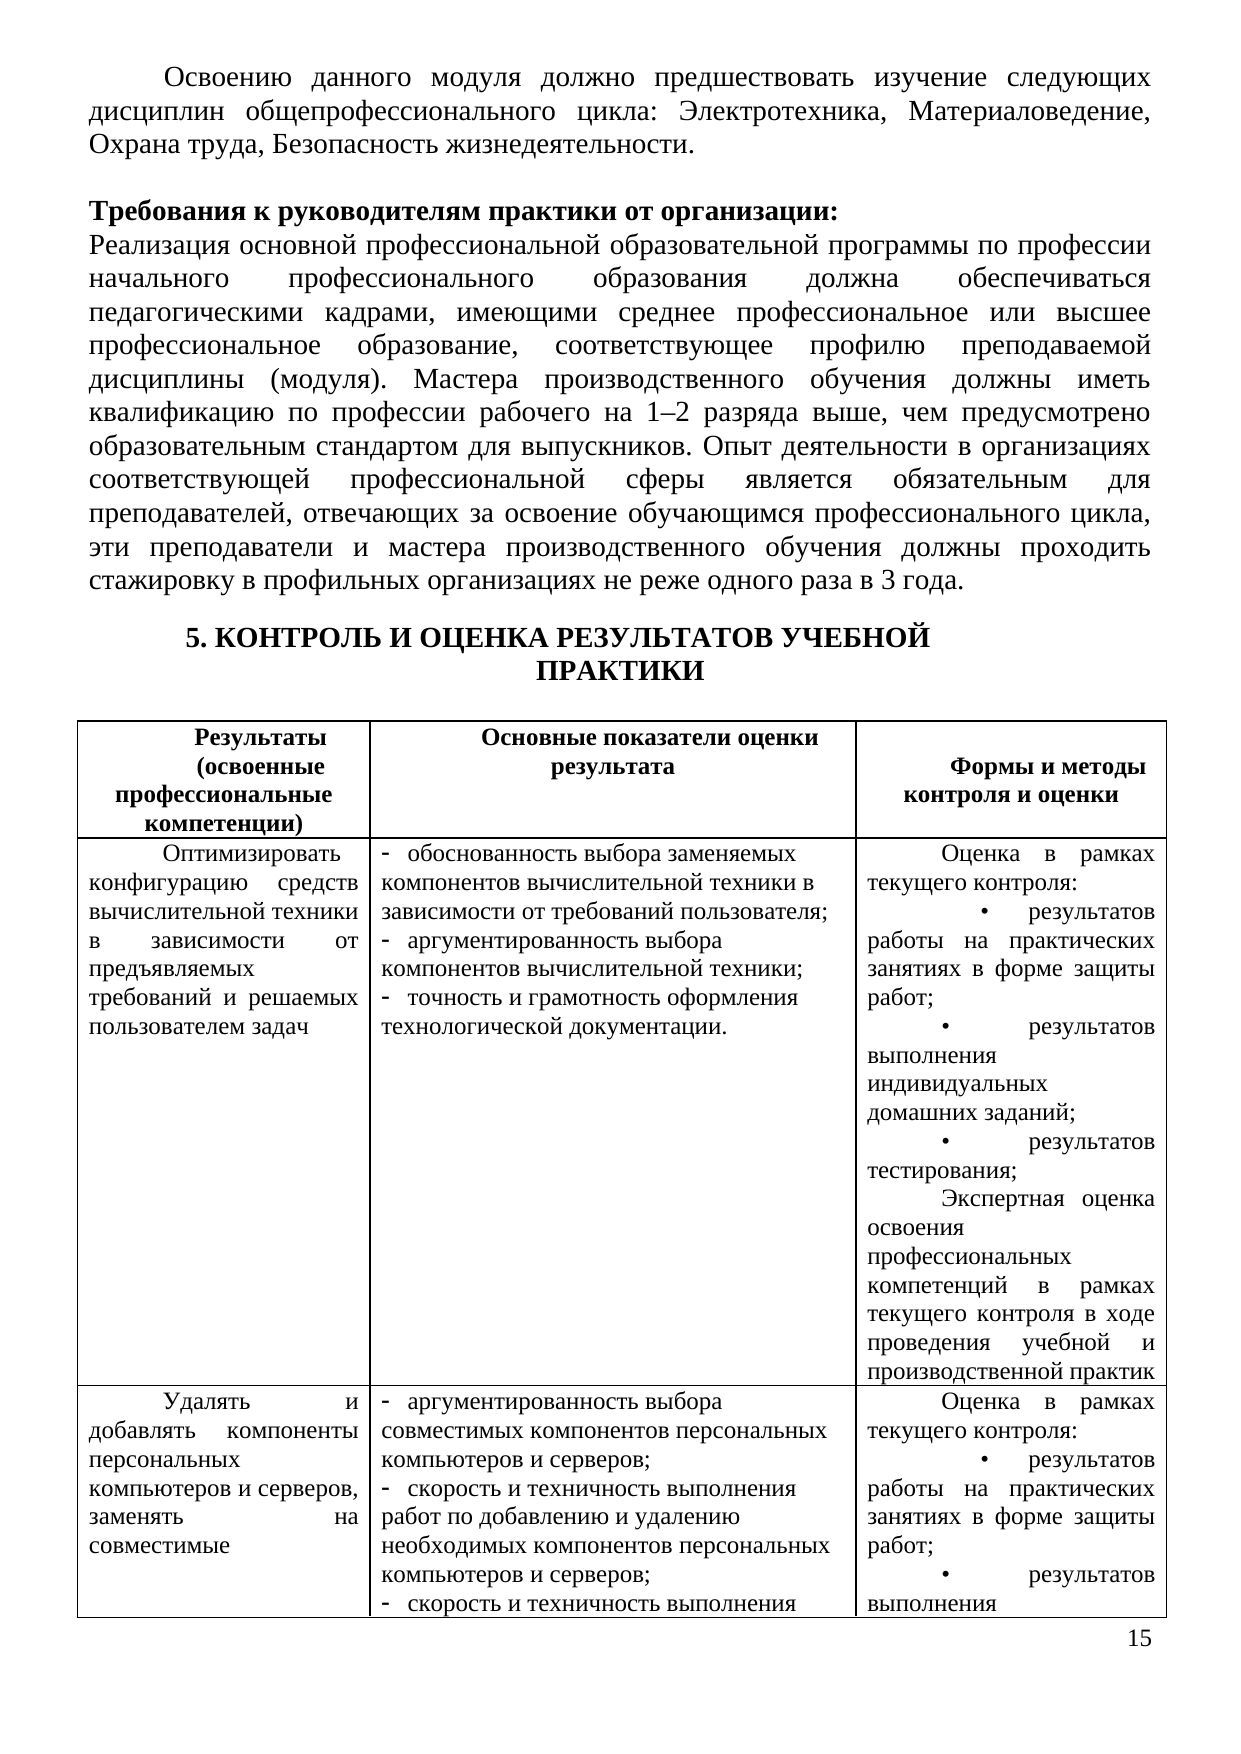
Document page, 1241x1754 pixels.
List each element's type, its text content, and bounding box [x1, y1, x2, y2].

table_header Результаты (освоенные профессиональные компетенции) [78, 722, 369, 837]
subtitle Требования к руководителям практики от организации: [89, 193, 1152, 227]
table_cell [371, 1386, 855, 1616]
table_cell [78, 1386, 369, 1616]
table_cell Оптимизировать конфигурацию средств вычислительной техники в зависимости от предъявляемых требований и решаемых пользователем задач [78, 839, 369, 1385]
subtitle 5. Контроль и оценка результатов учебной [185, 620, 1152, 653]
table_header Основные показатели оценки результата [371, 722, 855, 837]
text ПРАКТИКИ [89, 653, 1152, 687]
table_cell обоснованность выбора заменяемых компонентов вычислительной техники в зависимости от требований пользователя; аргументированность выбора компонентов вычислительной техники; точность и грамотность оформления технологической документации. [371, 839, 855, 1385]
text Освоению данного модуля должно предшествовать изучение следующих дисциплин общепрофессионального цикла: Электротехника, Материаловедение, Охрана труда, Безопасность жизнедеятельности. [89, 59, 1152, 160]
table_header Формы и методы контроля и оценки [857, 722, 1166, 837]
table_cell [857, 1386, 1166, 1616]
subtitle Реализация основной профессиональной образовательной программы по профессии начального профессионального образования должна обеспечиваться педагогическими кадрами, имеющими среднее профессиональное или высшее профессиональное образование, соответствующее профилю преподаваемой дисциплины (модуля). Мастера производственного обучения должны иметь квалификацию по профессии рабочего на 1–2 разряда выше, чем предусмотрено образовательным стандартом для выпускников. Опыт деятельности в организациях соответствующей профессиональной сферы является обязательным для преподавателей, отвечающих за освоение обучающимся профессионального цикла, эти преподаватели и мастера производственного обучения должны проходить стажировку в профильных организациях не реже одного раза в 3 года. [89, 227, 1152, 596]
